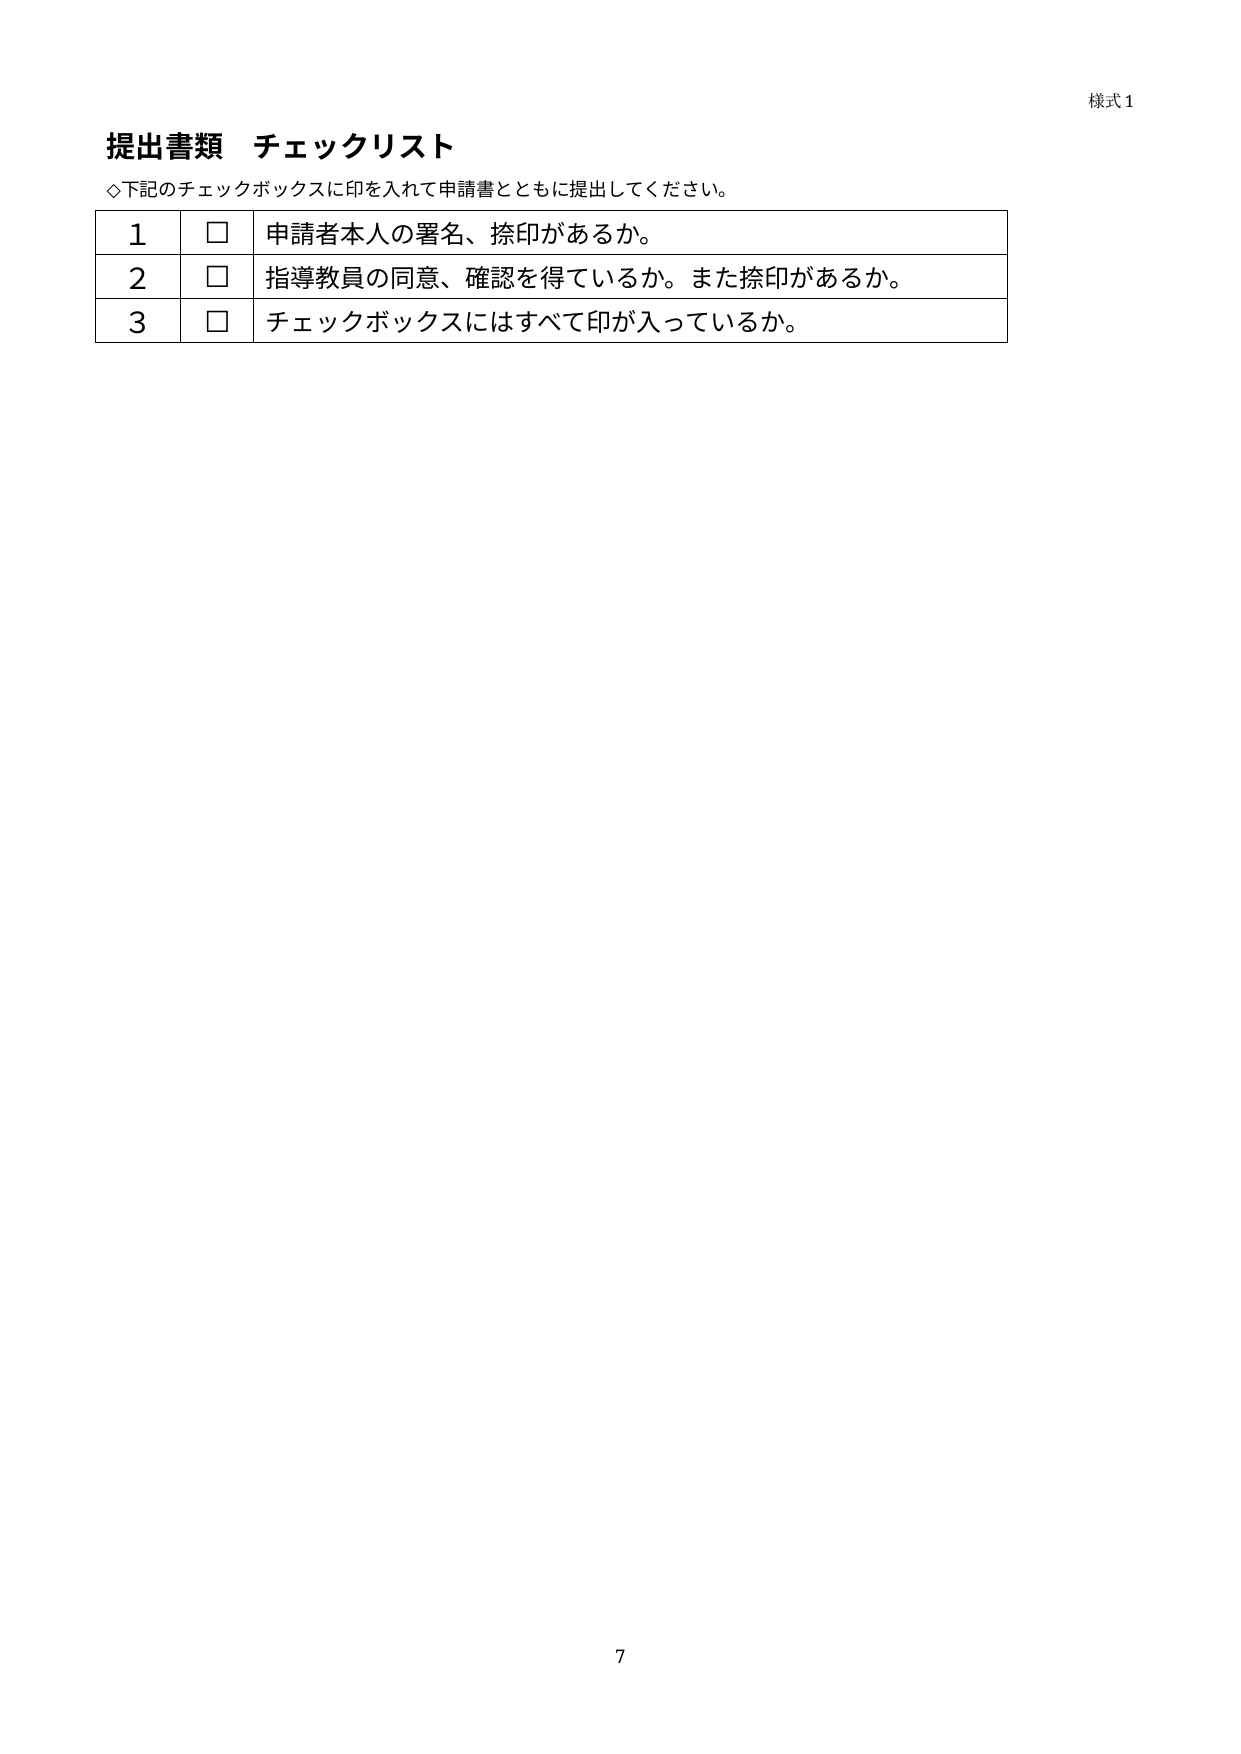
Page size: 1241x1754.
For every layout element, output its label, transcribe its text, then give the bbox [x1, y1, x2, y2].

table_cell 指導教員の同意、確認を得ているか。また捺印があるか。 [254, 255, 1007, 298]
text ◇下記のチェックボックスに印を入れて申請書とともに提出してください。 [106, 167, 1134, 210]
table_header １ [96, 211, 180, 254]
table_cell ３ [96, 299, 180, 342]
table_header 申請者本人の署名、捺印があるか。 [254, 211, 1007, 254]
table_cell [181, 299, 253, 342]
text 提出書類 チェックリスト [106, 123, 1134, 167]
table_cell ２ [96, 255, 180, 298]
table_cell チェックボックスにはすべて印が入っているか。 [254, 299, 1007, 342]
table_cell [181, 255, 253, 298]
table_header [181, 211, 253, 254]
